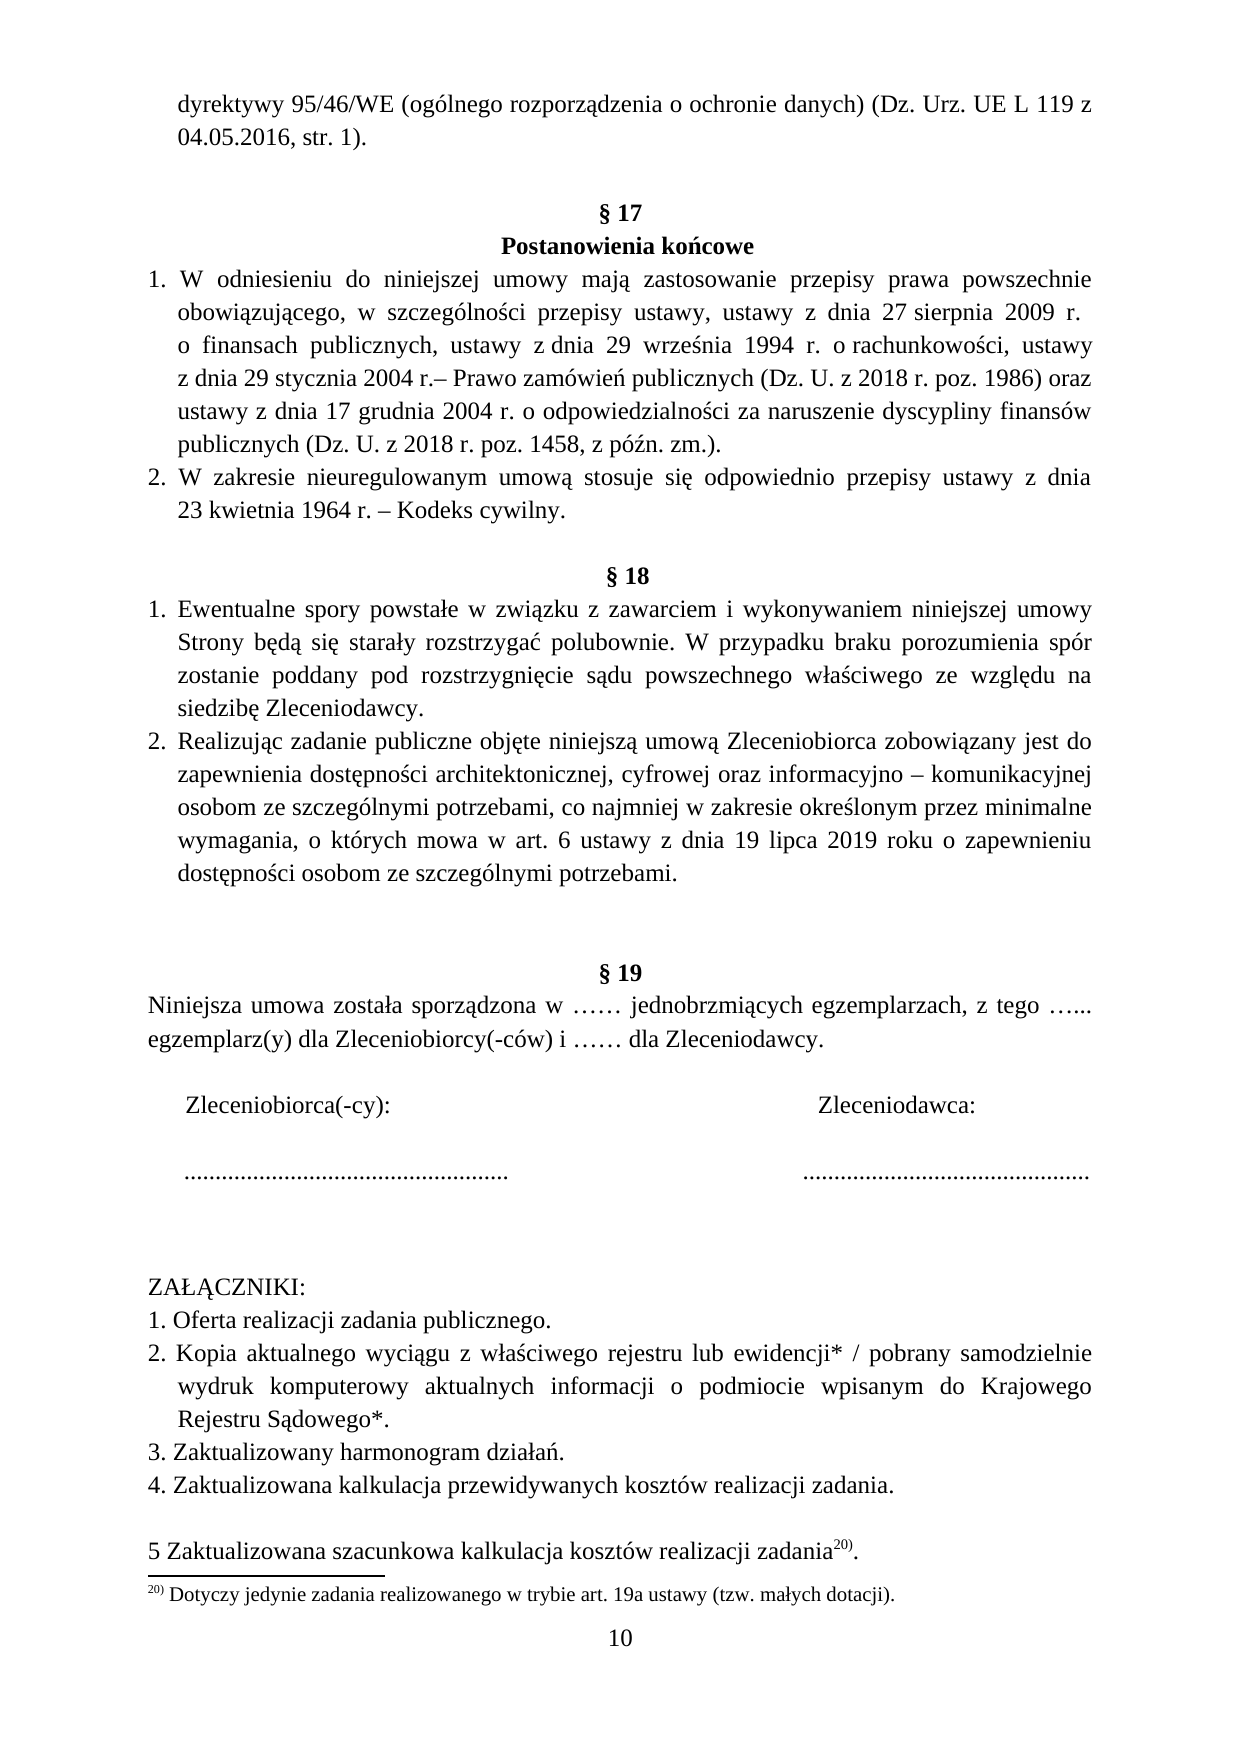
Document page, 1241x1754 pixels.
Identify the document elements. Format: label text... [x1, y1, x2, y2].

list Realizując zadanie publiczne objęte niniejszą umową Zleceniobiorca zobowiązany jest do zapewnienia dostępności architektonicznej, cyfrowej oraz informacyjno – komunikacyjnej osobom ze szczególnymi potrzebami, co najmniej w zakresie określonym przez minimalne wymagania, o których mowa w art. 6 ustawy z dnia 19 lipca 2019 roku o zapewnieniu dostępności osobom ze szczególnymi potrzebami. [148, 726, 1093, 887]
text Postanowienia końcowe [162, 231, 1093, 260]
text § 18 [162, 561, 1093, 590]
text 5 Zaktualizowana szacunkowa kalkulacja kosztów realizacji zadania). [148, 1536, 1093, 1565]
list Ewentualne spory powstałe w związku z zawarciem i wykonywaniem niniejszej umowy Strony będą się starały rozstrzygać polubownie. W przypadku braku porozumienia spór zostanie poddany pod rozstrzygnięcie sądu powszechnego właściwego ze względu na siedzibę Zleceniodawcy. [148, 594, 1093, 722]
text 1. Oferta realizacji zadania publicznego. [148, 1305, 1093, 1333]
text .................................................... .............................................. [177, 1156, 1093, 1184]
text ZAŁĄCZNIKI: [148, 1272, 1093, 1301]
text § 19 [148, 958, 1093, 986]
text Zleceniobiorca(-cy): Zleceniodawca: [185, 1090, 1093, 1118]
text 3. Zaktualizowany harmonogram działań. [148, 1437, 1093, 1466]
text 4. Zaktualizowana kalkulacja przewidywanych kosztów realizacji zadania. [148, 1470, 1093, 1499]
text Niniejsza umowa została sporządzona w …… jednobrzmiących egzemplarzach, z tego …... egzemplarz(y) dla Zleceniobiorcy(-ców) i …… dla Zleceniodawcy. [148, 991, 1093, 1052]
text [148, 89, 1093, 150]
text 1. W odniesieniu do niniejszej umowy mają zastosowanie przepisy prawa powszechnie obowiązującego, w szczególności przepisy ustawy, ustawy z dnia 27 sierpnia 2009 r. o finansach publicznych, ustawy z dnia 29 września 1994 r. o rachunkowości, ustawy z dnia 29 stycznia 2004 r.– Prawo zamówień publicznych (Dz. U. z 2018 r. poz. 1986) oraz ustawy z dnia 17 grudnia 2004 r. o odpowiedzialności za naruszenie dyscypliny finansów publicznych (Dz. U. z 2018 r. poz. 1458, z późn. zm.). [148, 264, 1093, 458]
text 2. W zakresie nieuregulowanym umową stosuje się odpowiednio przepisy ustawy z dnia 23 kwietnia 1964 r. – Kodeks cywilny. [148, 462, 1093, 524]
text § 17 [148, 198, 1093, 227]
text 2. Kopia aktualnego wyciągu z właściwego rejestru lub ewidencji* / pobrany samodzielnie wydruk komputerowy aktualnych informacji o podmiocie wpisanym do Krajowego Rejestru Sądowego*. [148, 1338, 1093, 1433]
